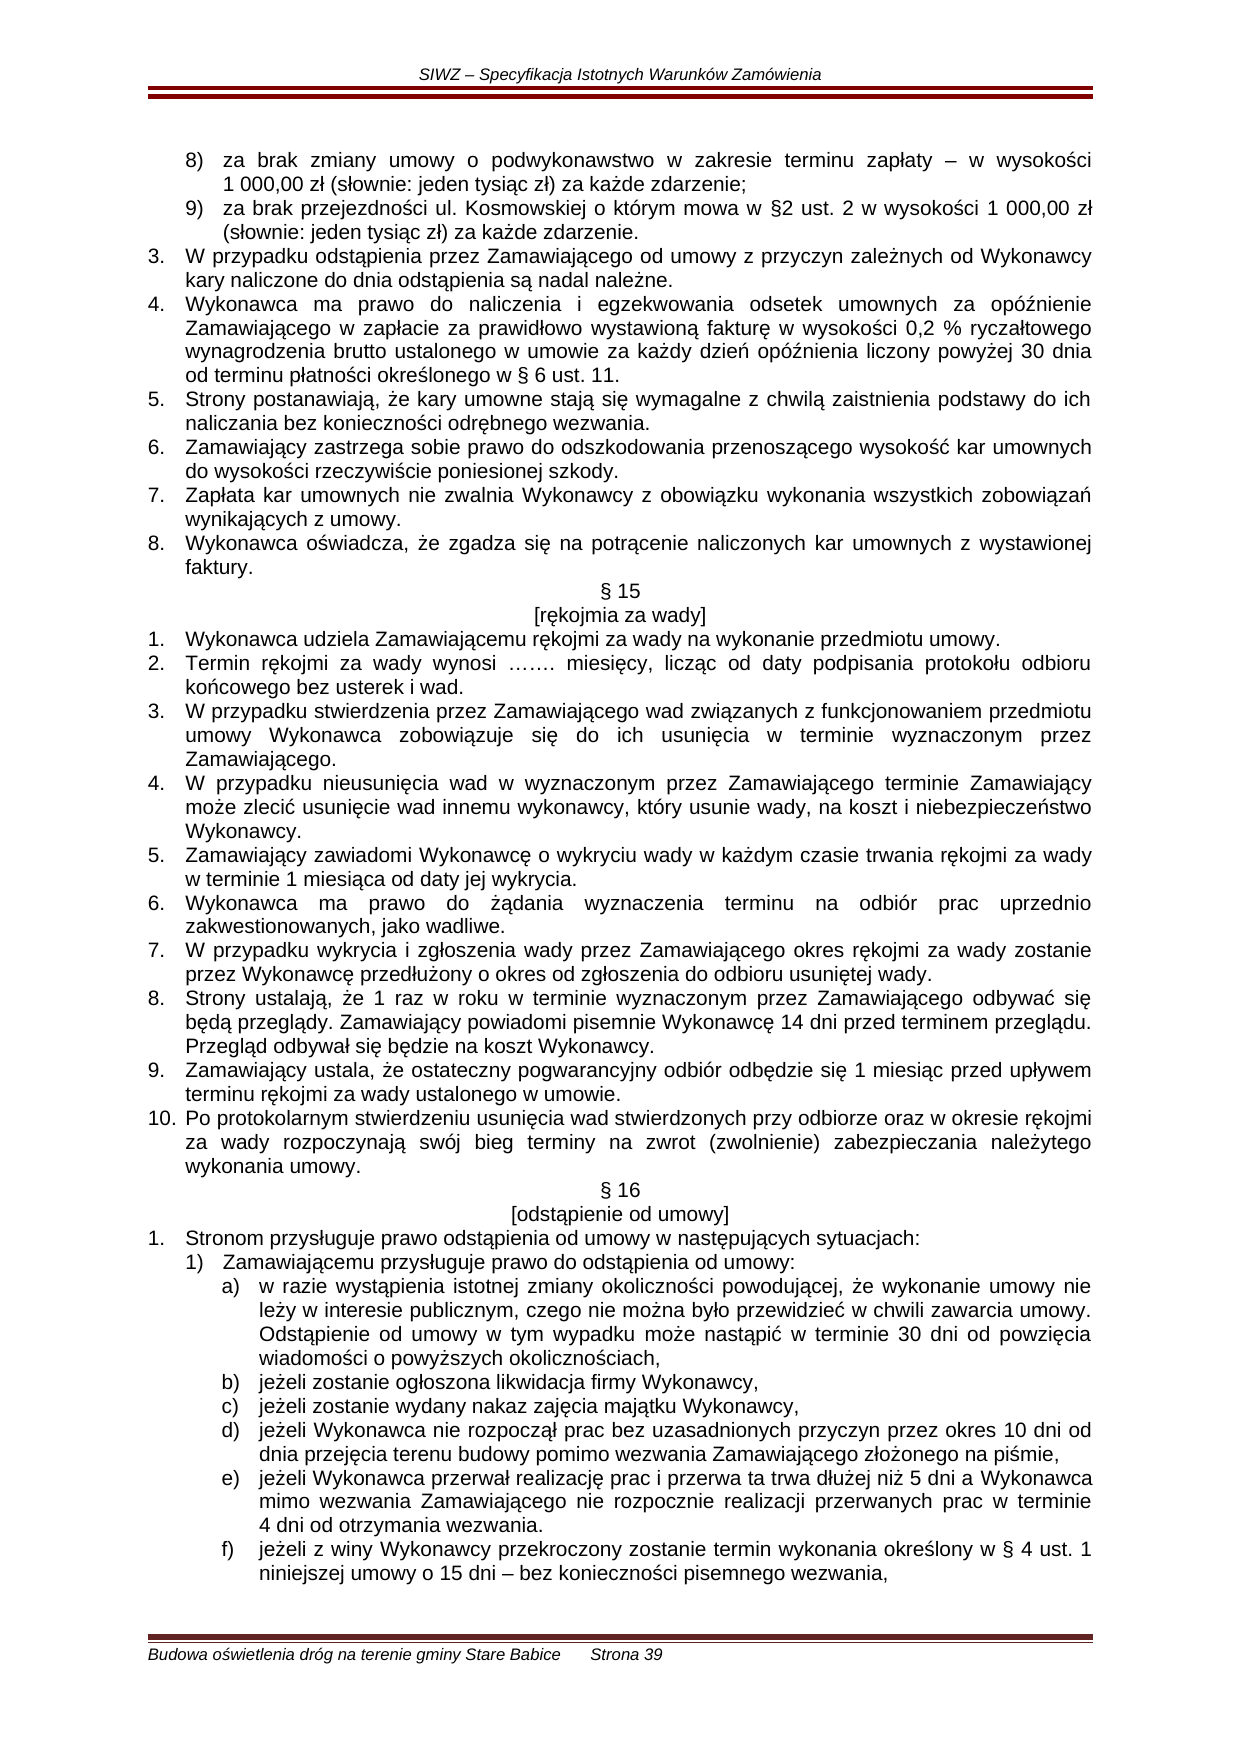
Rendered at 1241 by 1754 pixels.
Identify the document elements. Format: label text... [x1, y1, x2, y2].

list Strony postanawiają, że kary umowne stają się wymagalne z chwilą zaistnienia podstawy do ich naliczania bez konieczności odrębnego wezwania. [148, 387, 1093, 435]
list W przypadku nieusunięcia wad w wyznaczonym przez Zamawiającego terminie Zamawiający może zlecić usunięcie wad innemu wykonawcy, który usunie wady, na koszt i niebezpieczeństwo Wykonawcy. [148, 771, 1093, 842]
list Strony ustalają, że 1 raz w roku w terminie wyznaczonym przez Zamawiającego odbywać się będą przeglądy. Zamawiający powiadomi pisemnie Wykonawcę 14 dni przed terminem przeglądu. Przegląd odbywał się będzie na koszt Wykonawcy. [148, 986, 1093, 1058]
list Zamawiający zawiadomi Wykonawcę o wykryciu wady w każdym czasie trwania rękojmi za wady w terminie 1 miesiąca od daty jej wykrycia. [148, 842, 1093, 890]
list W przypadku wykrycia i zgłoszenia wady przez Zamawiającego okres rękojmi za wady zostanie przez Wykonawcę przedłużony o okres od zgłoszenia do odbioru usuniętej wady. [148, 938, 1093, 986]
list za brak przejezdności ul. Kosmowskiej o którym mowa w §2 ust. 2 w wysokości 1 000,00 zł (słownie: jeden tysiąc zł) za każde zdarzenie. [185, 196, 1093, 243]
list W przypadku odstąpienia przez Zamawiającego od umowy z przyczyn zależnych od Wykonawcy kary naliczone do dnia odstąpienia są nadal należne. [148, 243, 1093, 291]
list jeżeli zostanie ogłoszona likwidacja firmy Wykonawcy, [221, 1369, 1093, 1393]
list Po protokolarnym stwierdzeniu usunięcia wad stwierdzonych przy odbiorze oraz w okresie rękojmi za wady rozpoczynają swój bieg terminy na zwrot (zwolnienie) zabezpieczania należytego wykonania umowy. [148, 1106, 1093, 1178]
list Termin rękojmi za wady wynosi ……. miesięcy, licząc od daty podpisania protokołu odbioru końcowego bez usterek i wad. [148, 651, 1093, 699]
text § 15 [rękojmia za wady] [148, 579, 1093, 627]
list jeżeli zostanie wydany nakaz zajęcia majątku Wykonawcy, [221, 1393, 1093, 1417]
list za brak zmiany umowy o podwykonawstwo w zakresie terminu zapłaty – w wysokości 1 000,00 zł (słownie: jeden tysiąc zł) za każde zdarzenie; [185, 148, 1093, 196]
list Zamawiający ustala, że ostateczny pogwarancyjny odbiór odbędzie się 1 miesiąc przed upływem terminu rękojmi za wady ustalonego w umowie. [148, 1058, 1093, 1106]
list Zamawiającemu przysługuje prawo do odstąpienia od umowy: [185, 1250, 1093, 1274]
list Stronom przysługuje prawo odstąpienia od umowy w następujących sytuacjach: [148, 1226, 1093, 1250]
list Wykonawca udziela Zamawiającemu rękojmi za wady na wykonanie przedmiotu umowy. [148, 627, 1093, 651]
text § 16 [odstąpienie od umowy] [148, 1178, 1093, 1226]
list Wykonawca ma prawo do żądania wyznaczenia terminu na odbiór prac uprzednio zakwestionowanych, jako wadliwe. [148, 890, 1093, 938]
list W przypadku stwierdzenia przez Zamawiającego wad związanych z funkcjonowaniem przedmiotu umowy Wykonawca zobowiązuje się do ich usunięcia w terminie wyznaczonym przez Zamawiającego. [148, 699, 1093, 771]
list Zapłata kar umownych nie zwalnia Wykonawcy z obowiązku wykonania wszystkich zobowiązań wynikających z umowy. [148, 483, 1093, 531]
list Wykonawca oświadcza, że zgadza się na potrącenie naliczonych kar umownych z wystawionej faktury. [148, 531, 1093, 579]
list Wykonawca ma prawo do naliczenia i egzekwowania odsetek umownych za opóźnienie Zamawiającego w zapłacie za prawidłowo wystawioną fakturę w wysokości 0,2 % ryczałtowego wynagrodzenia brutto ustalonego w umowie za każdy dzień opóźnienia liczony powyżej 30 dnia od terminu płatności określonego w § 6 ust. 11. [148, 291, 1093, 387]
list jeżeli Wykonawca nie rozpoczął prac bez uzasadnionych przyczyn przez okres 10 dni od dnia przejęcia terenu budowy pomimo wezwania Zamawiającego złożonego na piśmie, [221, 1417, 1093, 1465]
list jeżeli Wykonawca przerwał realizację prac i przerwa ta trwa dłużej niż 5 dni a Wykonawca mimo wezwania Zamawiającego nie rozpocznie realizacji przerwanych prac w terminie 4 dni od otrzymania wezwania. [221, 1465, 1093, 1537]
list w razie wystąpienia istotnej zmiany okoliczności powodującej, że wykonanie umowy nie leży w interesie publicznym, czego nie można było przewidzieć w chwili zawarcia umowy. Odstąpienie od umowy w tym wypadku może nastąpić w terminie 30 dni od powzięcia wiadomości o powyższych okolicznościach, [221, 1274, 1093, 1369]
list jeżeli z winy Wykonawcy przekroczony zostanie termin wykonania określony w § 4 ust. 1 niniejszej umowy o 15 dni – bez konieczności pisemnego wezwania, [221, 1537, 1093, 1585]
list Zamawiający zastrzega sobie prawo do odszkodowania przenoszącego wysokość kar umownych do wysokości rzeczywiście poniesionej szkody. [148, 435, 1093, 483]
